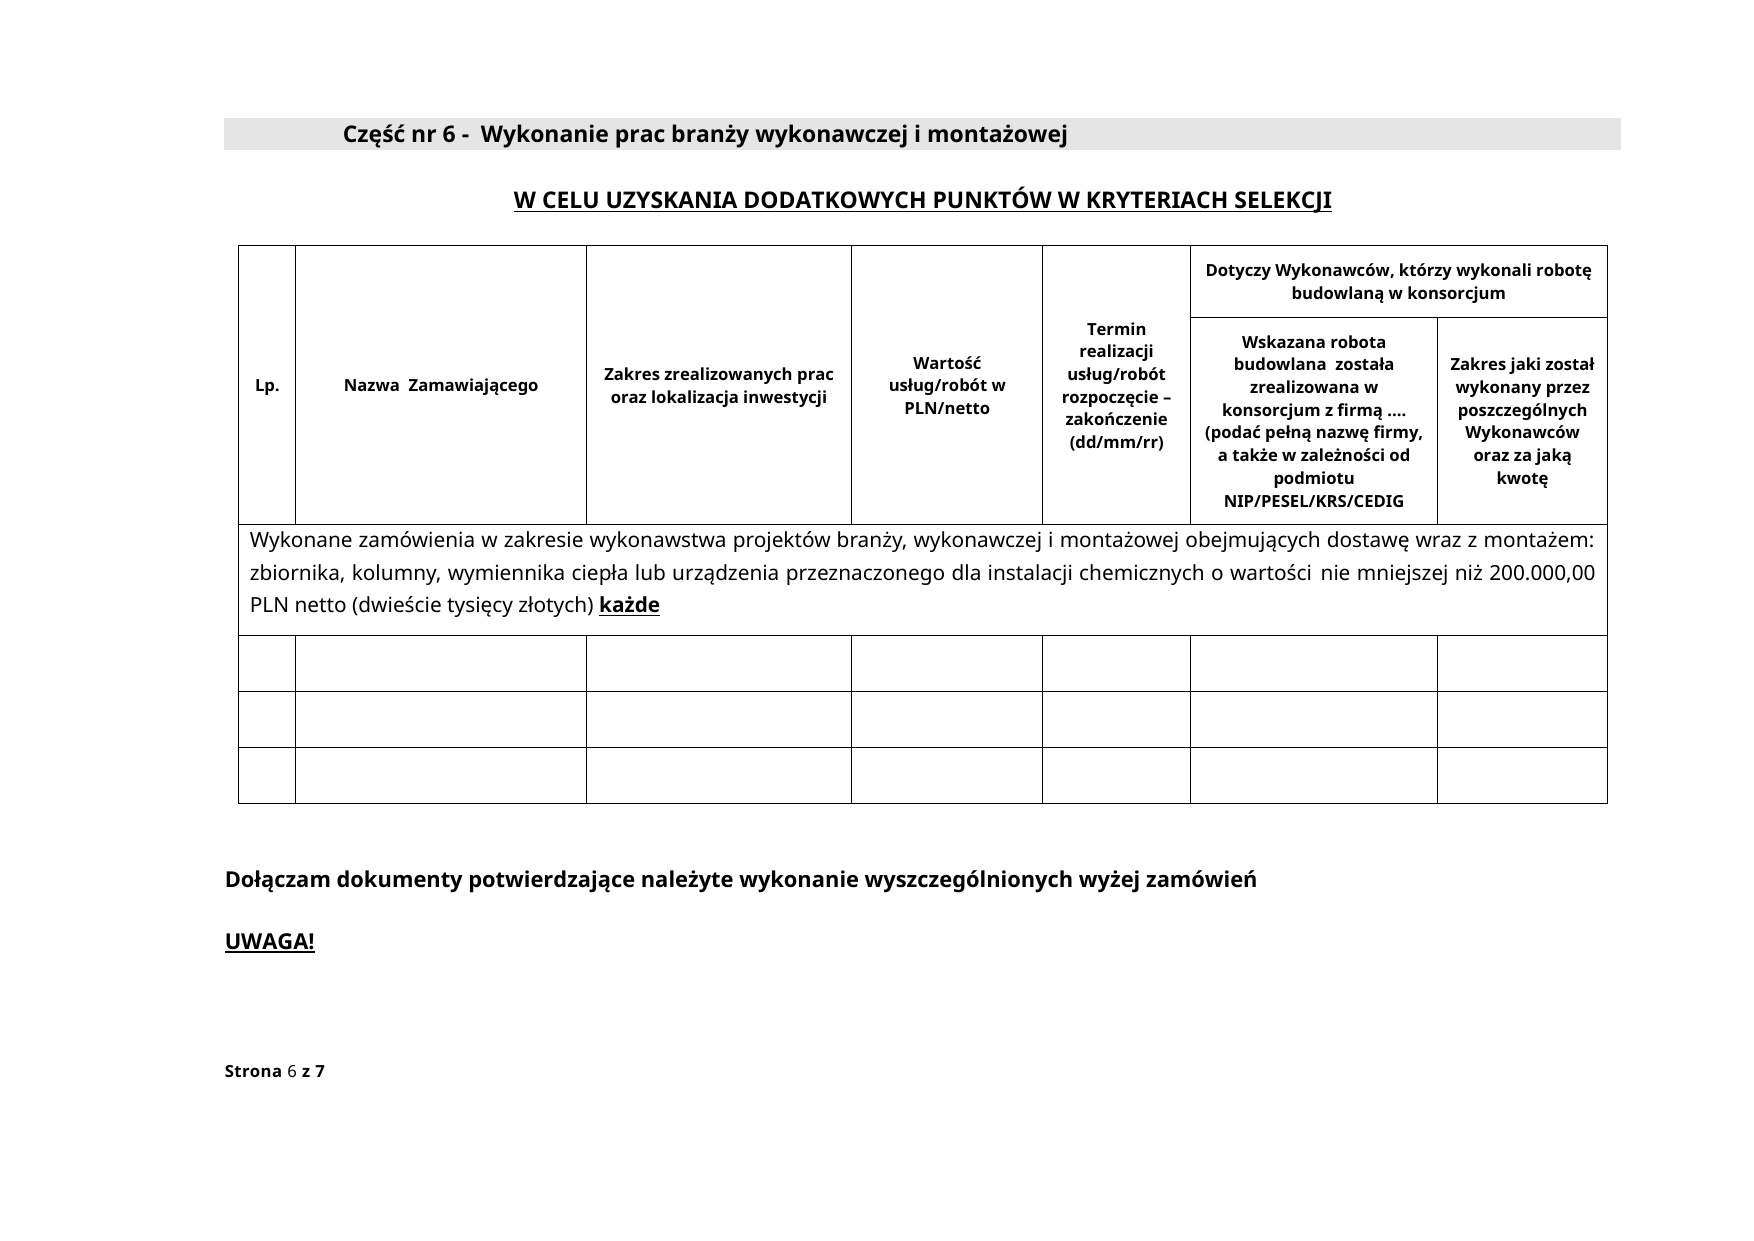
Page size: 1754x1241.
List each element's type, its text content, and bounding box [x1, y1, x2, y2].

text Dołączam dokumenty potwierdzające należyte wykonanie wyszczególnionych wyżej zamówień [224, 863, 1621, 893]
table_cell [1191, 692, 1437, 747]
table_header Termin realizacji usług/robót rozpoczęcie – zakończenie (dd/mm/rr) [1043, 246, 1190, 524]
table_cell [1438, 748, 1607, 803]
table_cell [239, 692, 295, 747]
table_cell [1043, 692, 1190, 747]
table_cell [1043, 636, 1190, 691]
table_cell [1191, 636, 1437, 691]
table_cell [1043, 748, 1190, 803]
table_cell [1191, 748, 1437, 803]
table_cell [296, 748, 586, 803]
table_cell [1438, 692, 1607, 747]
table_cell Zakres jaki został wykonany przez poszczególnych Wykonawców oraz za jaką kwotę [1438, 318, 1607, 524]
table_header Dotyczy Wykonawców, którzy wykonali robotę budowlaną w konsorcjum [1191, 246, 1607, 317]
table_cell [1438, 636, 1607, 691]
table_cell [852, 636, 1042, 691]
table_cell [239, 748, 295, 803]
table_cell Wskazana robota budowlana została zrealizowana w konsorcjum z firmą …. (podać pełną nazwę firmy, a także w zależności od podmiotu NIP/PESEL/KRS/CEDIG [1191, 318, 1437, 524]
table_cell [296, 636, 586, 691]
table_cell [239, 636, 295, 691]
text Część nr 6 - Wykonanie prac branży wykonawczej i montażowej [224, 118, 1621, 150]
table_cell Wykonane zamówienia w zakresie wykonawstwa projektów branży, wykonawczej i montażowej obejmujących dostawę wraz z montażem: zbiornika, kolumny, wymiennika ciepła lub urządzenia przeznaczonego dla instalacji chemicznych o wartości nie mniejszej niż 200.000,00 PLN netto (dwieście tysięcy złotych) każde [239, 525, 1607, 635]
table_cell [852, 748, 1042, 803]
table_header Wartość usług/robót w PLN/netto [852, 246, 1042, 524]
table_cell [587, 692, 851, 747]
table_cell [852, 692, 1042, 747]
text W CELU UZYSKANIA DODATKOWYCH PUNKTÓW W KRYTERIACH SELEKCJI [224, 184, 1621, 215]
table_header Nazwa Zamawiającego [296, 246, 586, 524]
table_cell [587, 636, 851, 691]
table_cell [296, 692, 586, 747]
table_cell [587, 748, 851, 803]
table_header Lp. [239, 246, 295, 524]
table_header Zakres zrealizowanych prac oraz lokalizacja inwestycji [587, 246, 851, 524]
text UWAGA! [210, 926, 1621, 956]
